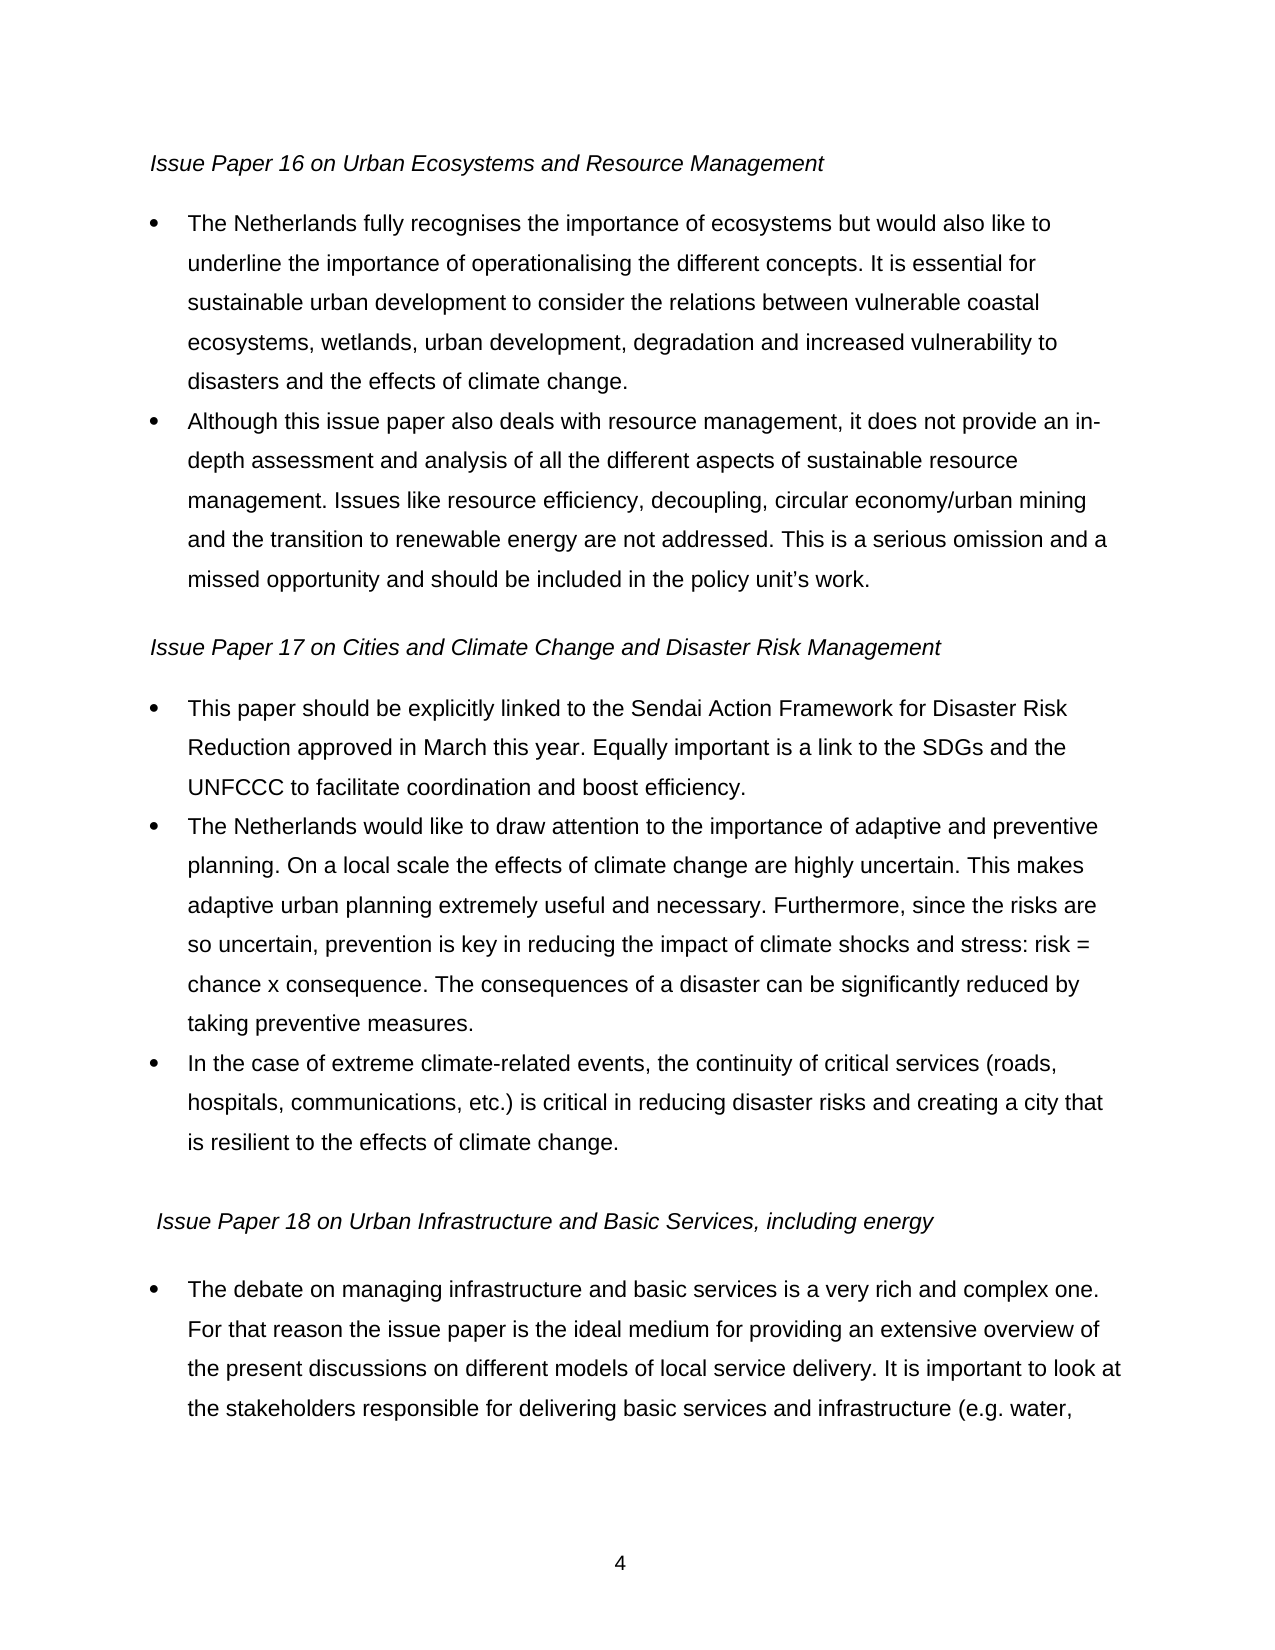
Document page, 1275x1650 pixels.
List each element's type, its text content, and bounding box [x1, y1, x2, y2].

list In the case of extreme climate-related events, the continuity of critical services (roads, hospitals, communications, etc.) is critical in reducing disaster risks and creating a city that is resilient to the effects of climate change. [150, 1050, 1125, 1155]
list The Netherlands would like to draw attention to the importance of adaptive and preventive planning. On a local scale the effects of climate change are highly uncertain. This makes adaptive urban planning extremely useful and necessary. Furthermore, since the risks are so uncertain, prevention is key in reducing the impact of climate shocks and stress: risk = chance x consequence. The consequences of a disaster can be significantly reduced by taking preventive measures. [150, 813, 1125, 1037]
list This paper should be explicitly linked to the Sendai Action Framework for Disaster Risk Reduction approved in March this year. Equally important is a link to the SDGs and the UNFCCC to facilitate coordination and boost efficiency. [150, 694, 1125, 800]
text Issue Paper 18 on Urban Infrastructure and Basic Services, including energy [150, 1208, 1125, 1234]
text Issue Paper 16 on Urban Ecosystems and Resource Management [150, 150, 1125, 176]
list Although this issue paper also deals with resource management, it does not provide an in-depth assessment and analysis of all the different aspects of sustainable resource management. Issues like resource efficiency, decoupling, circular economy/urban mining and the transition to renewable energy are not addressed. This is a serious omission and a missed opportunity and should be included in the policy unit’s work. [150, 408, 1125, 592]
list The Netherlands fully recognises the importance of ecosystems but would also like to underline the importance of operationalising the different concepts. It is essential for sustainable urban development to consider the relations between vulnerable coastal ecosystems, wetlands, urban development, degradation and increased vulnerability to disasters and the effects of climate change. [150, 210, 1125, 394]
text Issue Paper 17 on Cities and Climate Change and Disaster Risk Management [150, 634, 1125, 661]
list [150, 1276, 1125, 1421]
